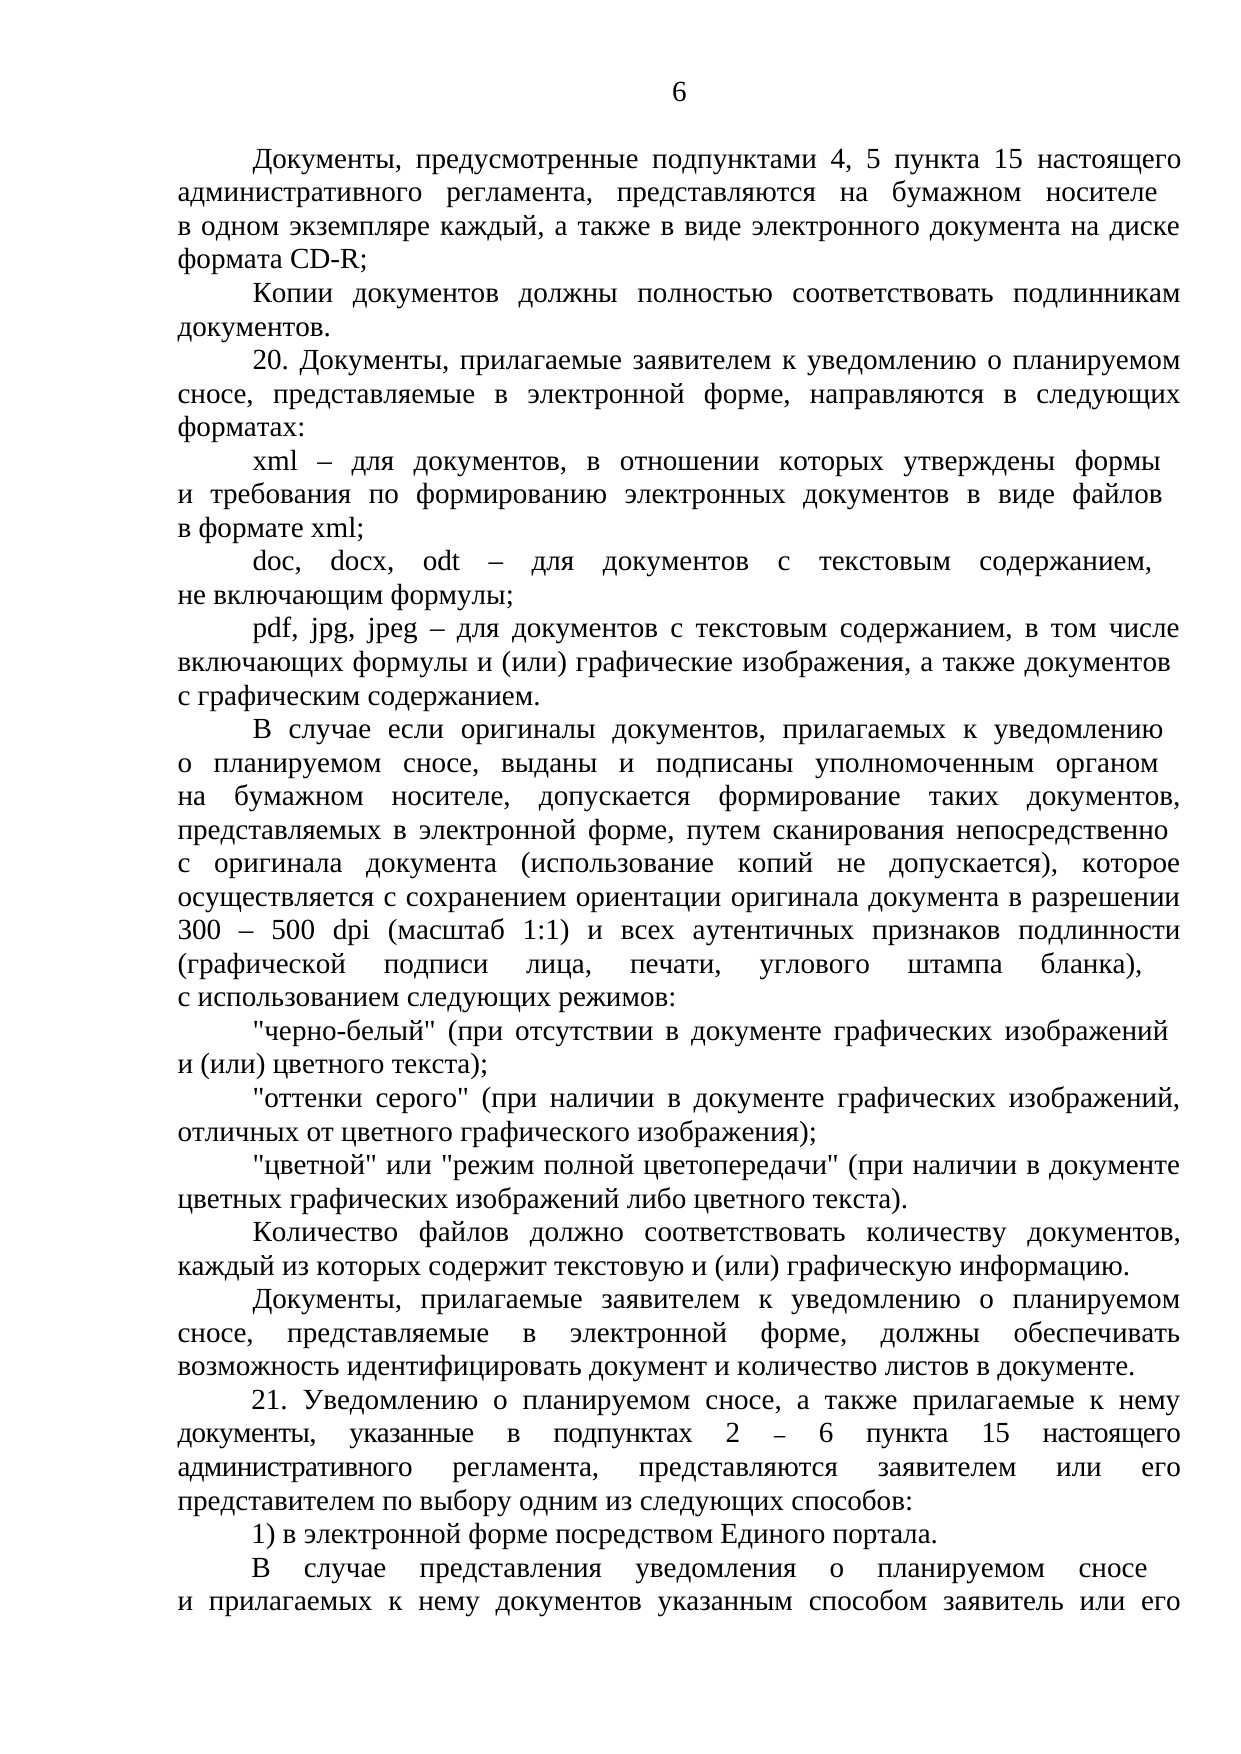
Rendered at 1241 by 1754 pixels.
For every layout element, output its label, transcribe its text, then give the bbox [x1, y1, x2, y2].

text Документы, предусмотренные подпунктами 4, 5 пункта 15 настоящего административного регламента, представляются на бумажном носителе в одном экземпляре каждый, а также в виде электронного документа на диске формата CD-R; [177, 141, 1181, 275]
text 20. Документы, прилагаемые заявителем к уведомлению о планируемом сносе, представляемые в электронной форме, направляются в следующих форматах: [177, 342, 1181, 443]
text 1) в электронной форме посредством Единого портала. [177, 1516, 1181, 1550]
text В случае если оригиналы документов, прилагаемых к уведомлению о планируемом сносе, выданы и подписаны уполномоченным органом на бумажном носителе, допускается формирование таких документов, представляемых в электронной форме, путем сканирования непосредственно с оригинала документа (использование копий не допускается), которое осуществляется с сохранением ориентации оригинала документа в разрешении 300 – 500 dpi (масштаб 1:1) и всех аутентичных признаков подлинности (графической подписи лица, печати, углового штампа бланка), с использованием следующих режимов: [177, 711, 1181, 1013]
text doc, docx, odt – для документов с текстовым содержанием, не включающим формулы; [177, 543, 1181, 611]
text xml – для документов, в отношении которых утверждены формы и требования по формированию электронных документов в виде файлов в формате xml; [177, 443, 1181, 543]
text pdf, jpg, jpeg – для документов с текстовым содержанием, в том числе включающих формулы и (или) графические изображения, а также документов с графическим содержанием. [177, 611, 1181, 711]
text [177, 1550, 1181, 1617]
text "оттенки серого" (при наличии в документе графических изображений, отличных от цветного графического изображения); [177, 1080, 1181, 1147]
text "цветной" или "режим полной цветопередачи" (при наличии в документе цветных графических изображений либо цветного текста). [177, 1147, 1181, 1214]
text Документы, прилагаемые заявителем к уведомлению о планируемом сносе, представляемые в электронной форме, должны обеспечивать возможность идентифицировать документ и количество листов в документе. [177, 1281, 1181, 1382]
text "черно-белый" (при отсутствии в документе графических изображений и (или) цветного текста); [177, 1013, 1181, 1080]
text 21. Уведомлению о планируемом сносе, а также прилагаемые к нему документы, указанные в подпунктах 2 – 6 пункта 15 настоящего административного регламента, представляются заявителем или его представителем по выбору одним из следующих способов: [177, 1382, 1181, 1516]
text Копии документов должны полностью соответствовать подлинникам документов. [177, 275, 1181, 342]
text Количество файлов должно соответствовать количеству документов, каждый из которых содержит текстовую и (или) графическую информацию. [177, 1214, 1181, 1281]
